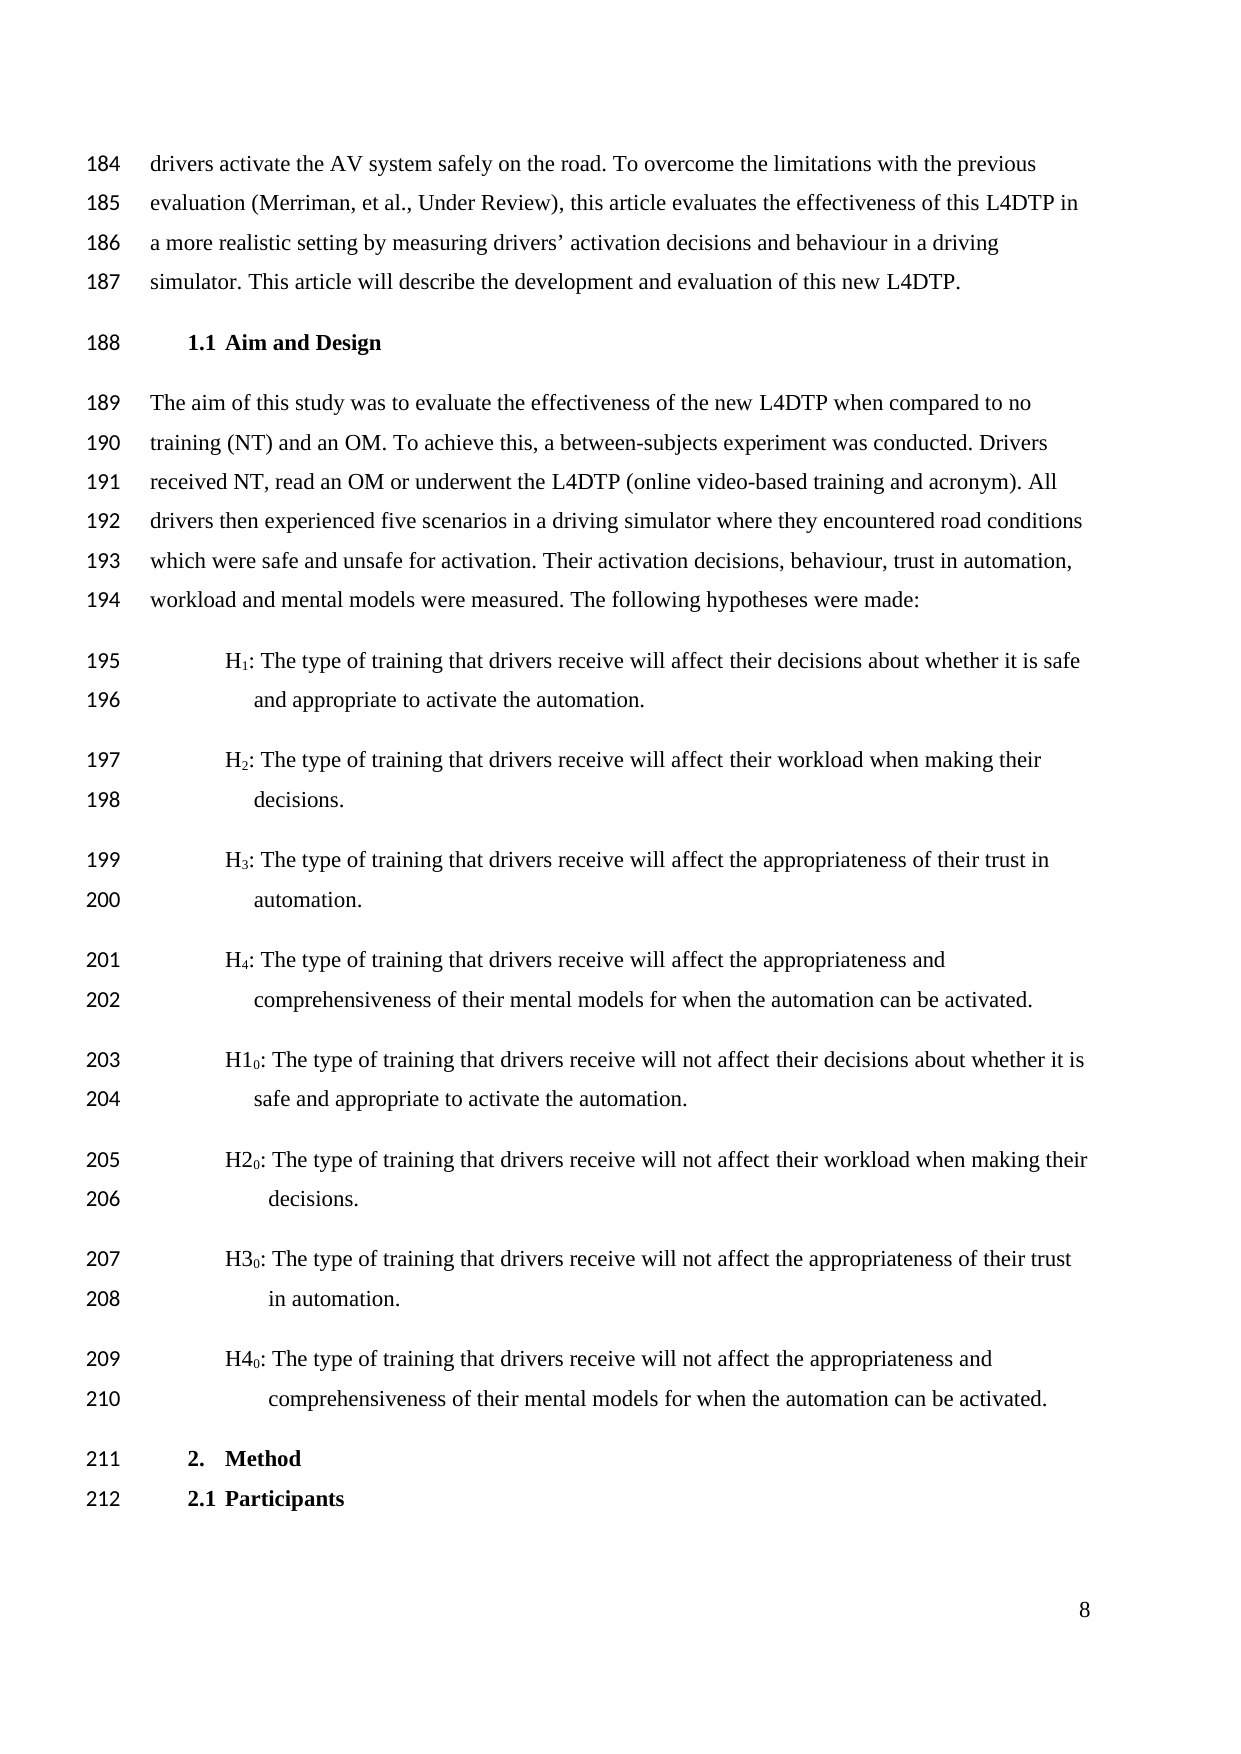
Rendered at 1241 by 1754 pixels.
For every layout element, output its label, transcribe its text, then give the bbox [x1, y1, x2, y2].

text H40: The type of training that drivers receive will not affect the appropriateness and comprehensiveness of their mental models for when the automation can be activated. [225, 1345, 1090, 1411]
text The aim of this study was to evaluate the effectiveness of the new L4DTP when compared to no training (NT) and an OM. To achieve this, a between-subjects experiment was conducted. Drivers received NT, read an OM or underwent the L4DTP (online video-based training and acronym). All drivers then experienced five scenarios in a driving simulator where they encountered road conditions which were safe and unsafe for activation. Their activation decisions, behaviour, trust in automation, workload and mental models were measured. The following hypotheses were made: [150, 389, 1090, 613]
list Method [187, 1445, 1090, 1471]
text H4: The type of training that drivers receive will affect the appropriateness and comprehensiveness of their mental models for when the automation can be activated. [225, 946, 1090, 1012]
list Participants [187, 1484, 1090, 1511]
text H10: The type of training that drivers receive will not affect their decisions about whether it is safe and appropriate to activate the automation. [225, 1046, 1090, 1112]
text H30: The type of training that drivers receive will not affect the appropriateness of their trust in automation. [225, 1246, 1090, 1311]
text H3: The type of training that drivers receive will affect the appropriateness of their trust in automation. [225, 846, 1090, 912]
text H20: The type of training that drivers receive will not affect their workload when making their decisions. [225, 1146, 1090, 1212]
text H1: The type of training that drivers receive will affect their decisions about whether it is safe and appropriate to activate the automation. [225, 647, 1090, 713]
text H2: The type of training that drivers receive will affect their workload when making their decisions. [225, 747, 1090, 812]
list Aim and Design [187, 329, 1090, 355]
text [150, 150, 1090, 295]
